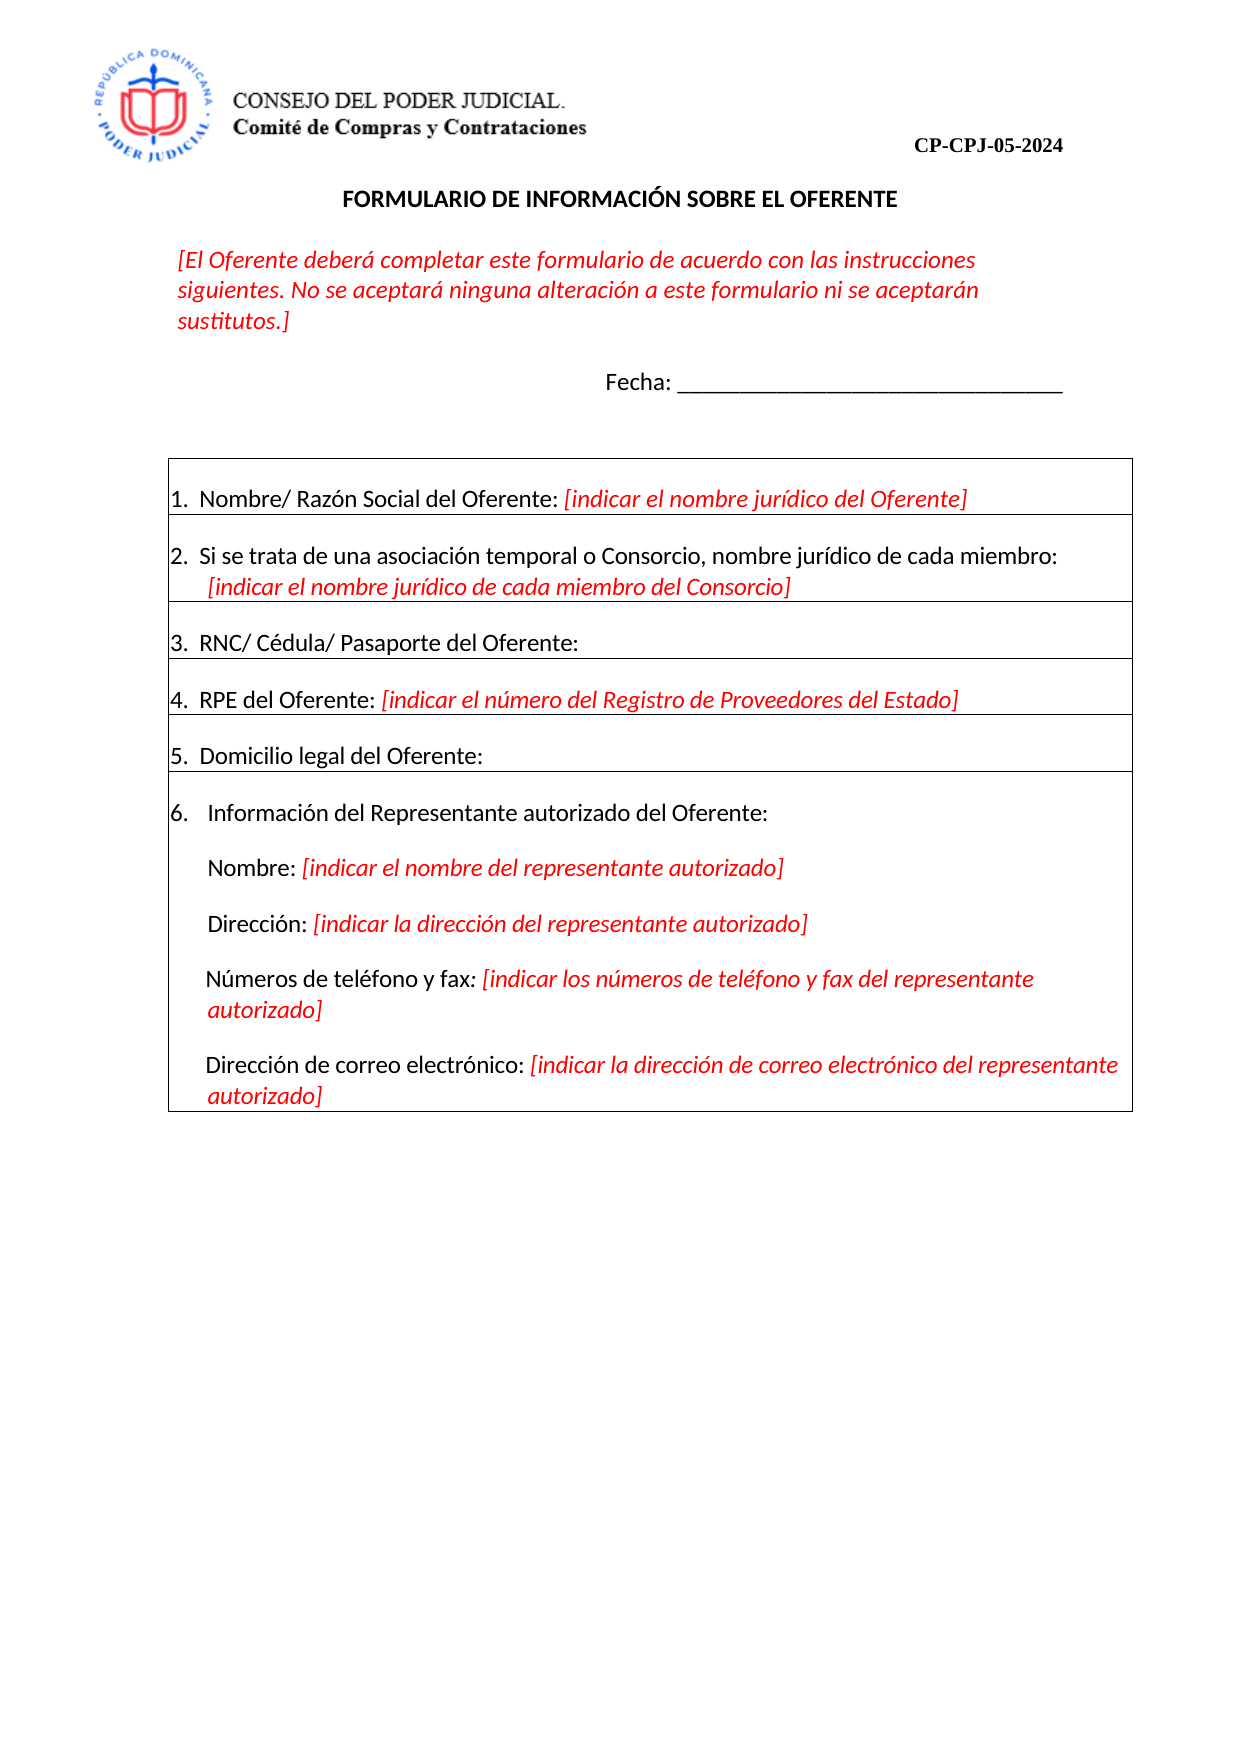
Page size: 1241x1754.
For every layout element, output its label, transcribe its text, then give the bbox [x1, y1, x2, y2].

text [El Oferente deberá completar este formulario de acuerdo con las instrucciones siguientes. No se aceptará ninguna alteración a este formulario ni se aceptarán sustitutos.] [177, 244, 1063, 336]
table_cell 6. Información del Representante autorizado del Oferente: Nombre: [indicar el nombre del representante autorizado] Dirección: [indicar la dirección del representante autorizado] Números de teléfono y fax: [indicar los números de teléfono y fax del representante autorizado] Dirección de correo electrónico: [indicar la dirección de correo electrónico del representante autorizado] [169, 772, 1132, 1111]
table_cell 3. RNC/ Cédula/ Pasaporte del Oferente: [169, 602, 1132, 658]
text Fecha: _______________________________ [177, 366, 1063, 397]
table_cell 4. RPE del Oferente: [indicar el número del Registro de Proveedores del Estado] [169, 659, 1132, 714]
table_header 1. Nombre/ Razón Social del Oferente: [indicar el nombre jurídico del Oferente] [169, 459, 1132, 514]
table_cell 5. Domicilio legal del Oferente: [169, 715, 1132, 771]
text FORMULARIO DE INFORMACIÓN SOBRE EL OFERENTE [177, 183, 1063, 213]
picture [71, 20, 618, 177]
table_cell 2. Si se trata de una asociación temporal o Consorcio, nombre jurídico de cada miembro: [indicar el nombre jurídico de cada miembro del Consorcio] [169, 515, 1132, 601]
